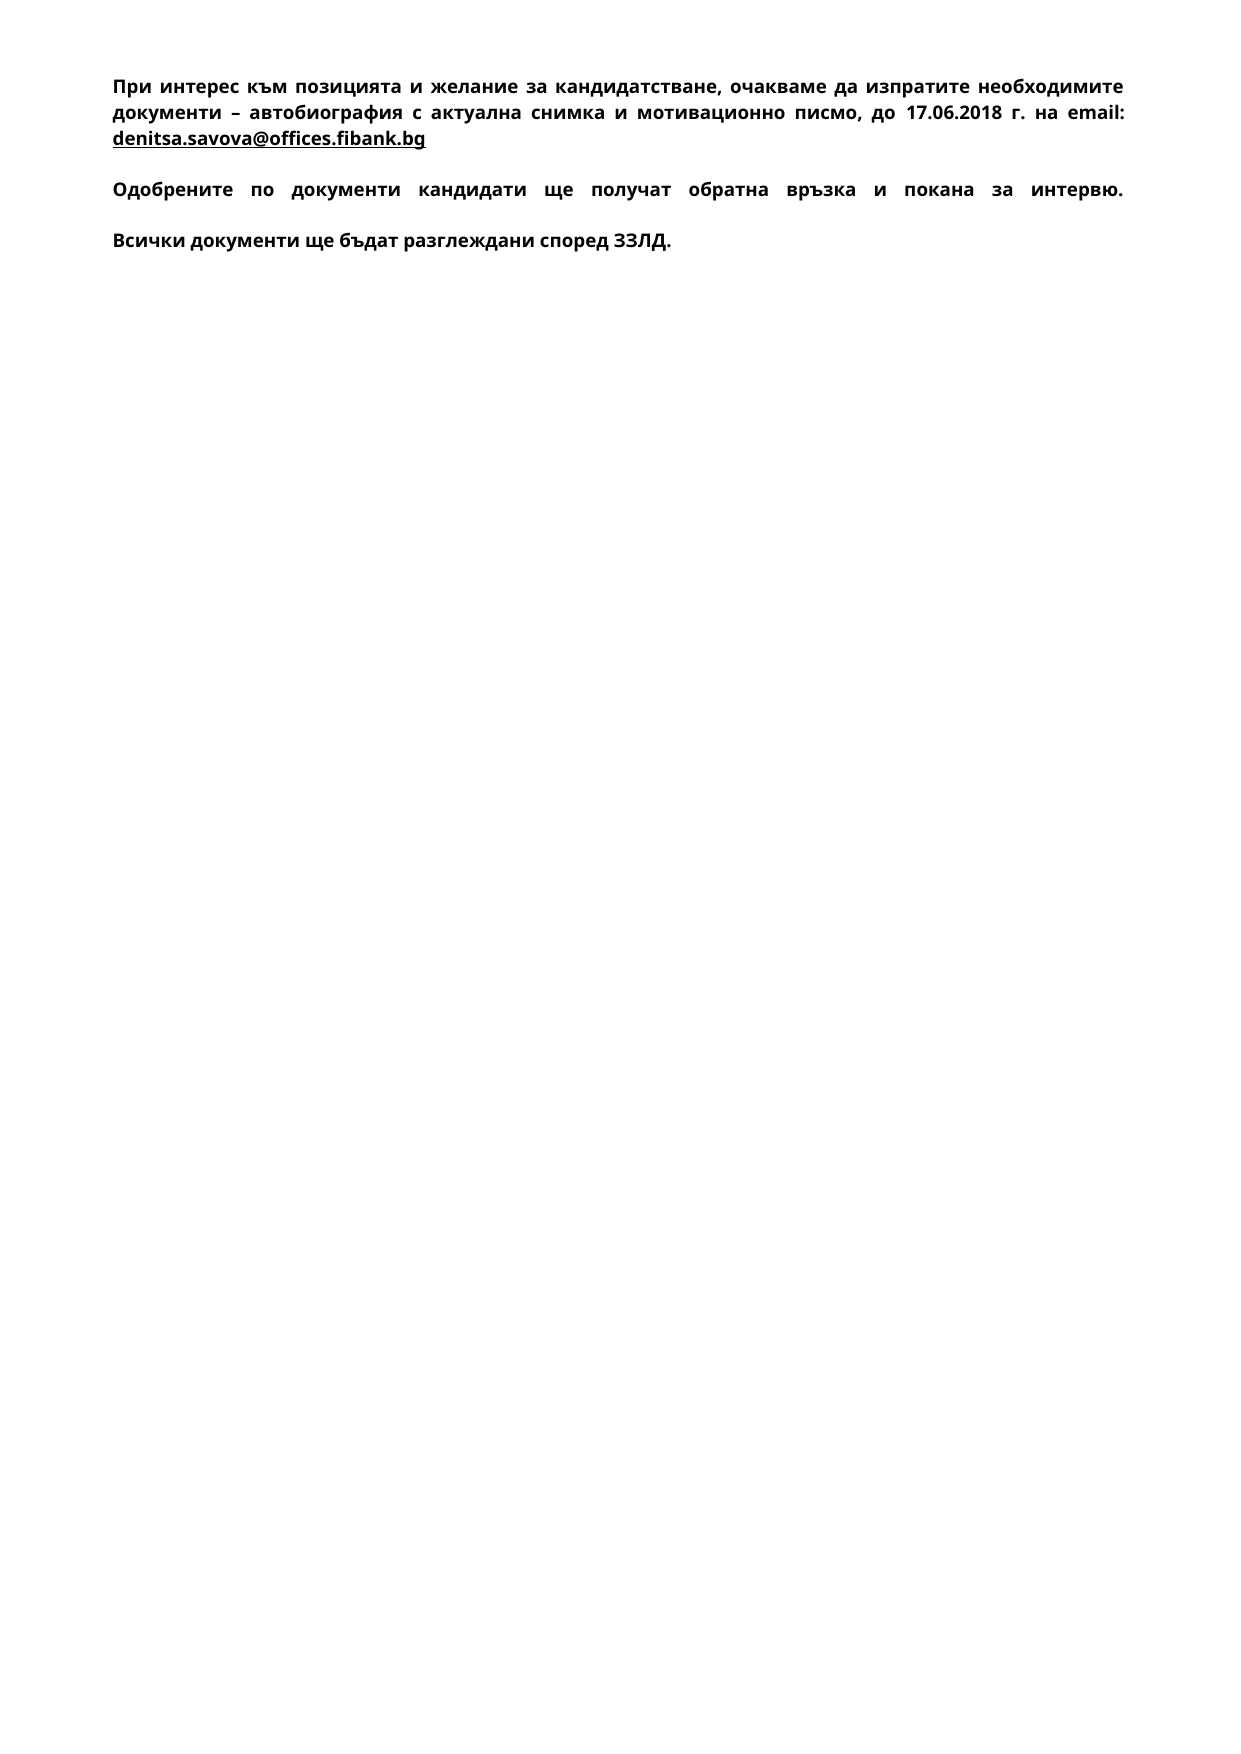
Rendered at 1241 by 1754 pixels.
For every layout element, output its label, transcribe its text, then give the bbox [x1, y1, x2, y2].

text При интерес към позицията и желание за кандидатстване, очакваме да изпратите необходимите документи – автобиография с актуална снимка и мотивационно писмо, до 17.06.2018 г. на email: denitsa.savova@offices.fibank.bg [112, 74, 1125, 150]
text Одобрените по документи кандидати ще получат обратна връзка и покана за интервю. Всички документи ще бъдат разглеждани според ЗЗЛД. [112, 176, 1125, 252]
